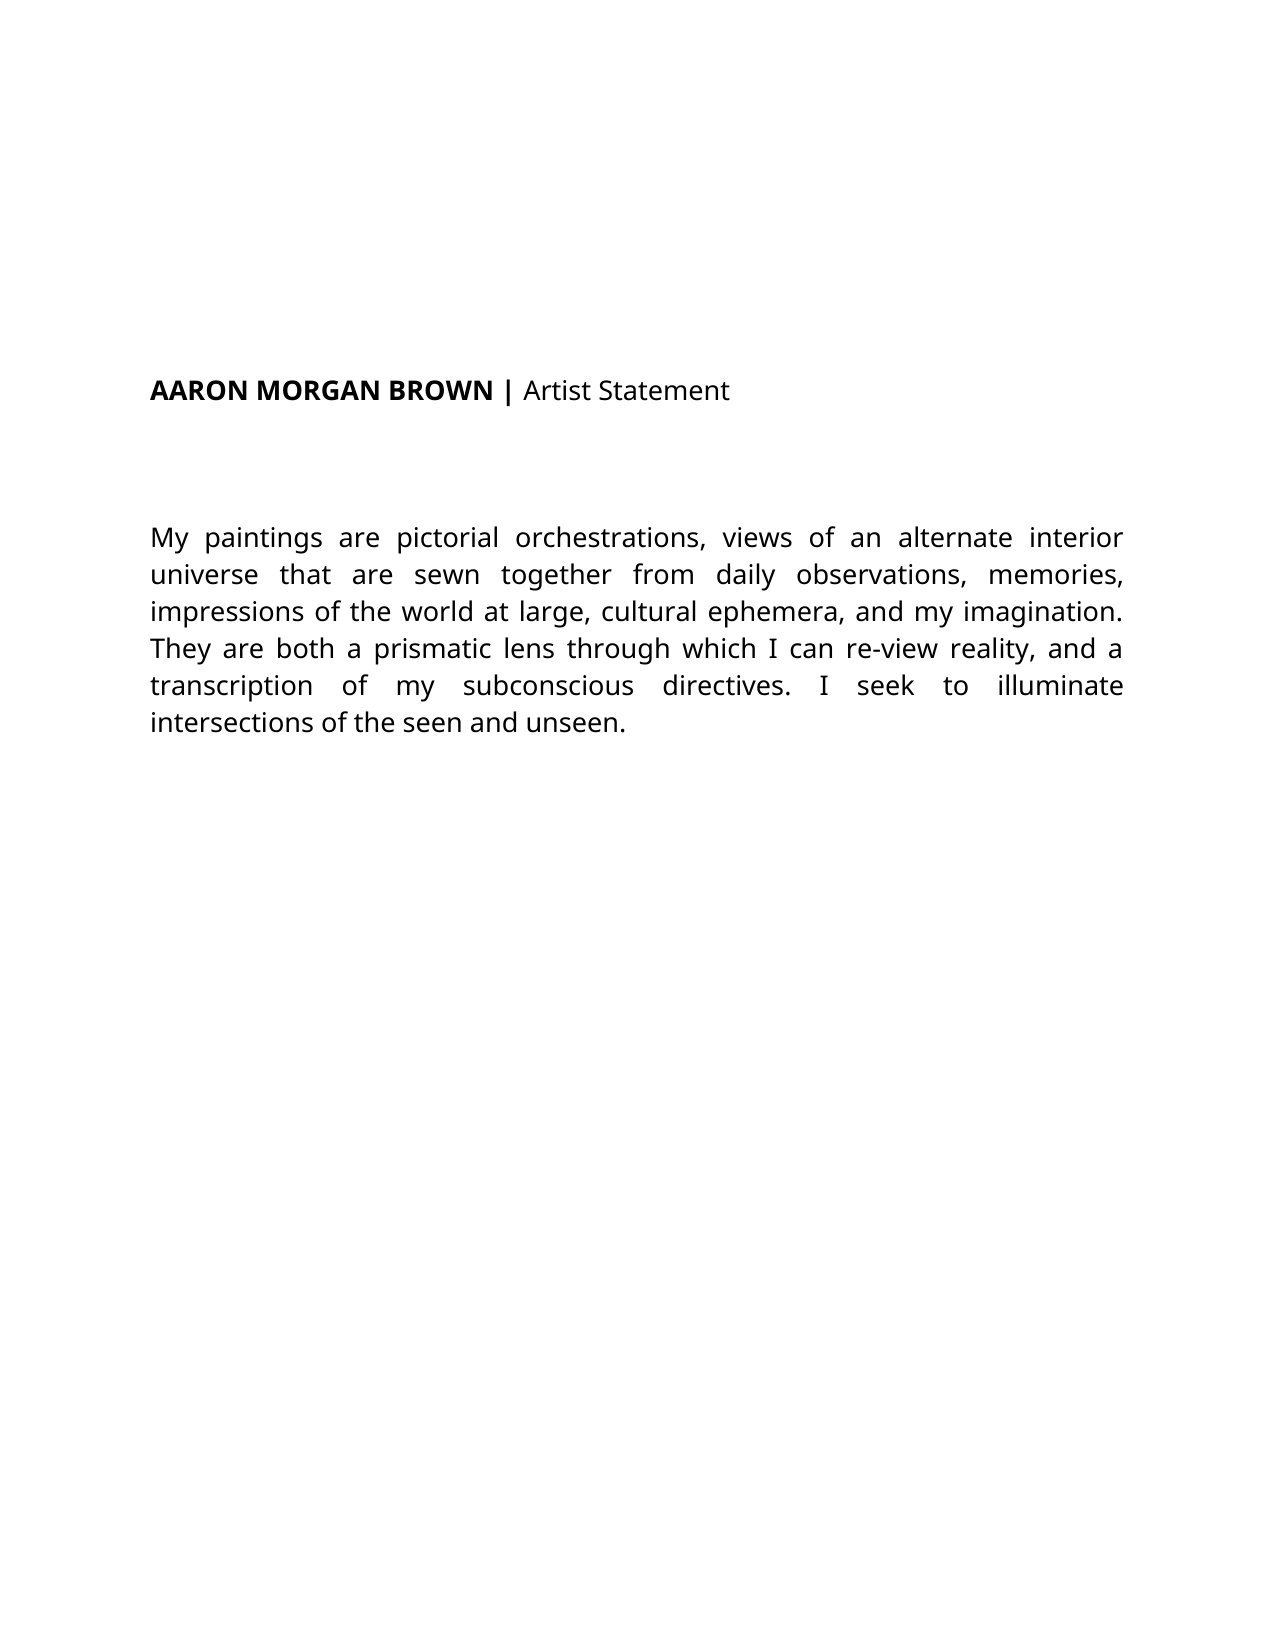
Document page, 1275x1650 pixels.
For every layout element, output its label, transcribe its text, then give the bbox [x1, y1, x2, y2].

text AARON MORGAN BROWN | Artist Statement [150, 371, 1125, 408]
text My paintings are pictorial orchestrations, views of an alternate interior universe that are sewn together from daily observations, memories, impressions of the world at large, cultural ephemera, and my imagination. They are both a prismatic lens through which I can re-view reality, and a transcription of my subconscious directives. I seek to illuminate intersections of the seen and unseen. [150, 519, 1125, 740]
